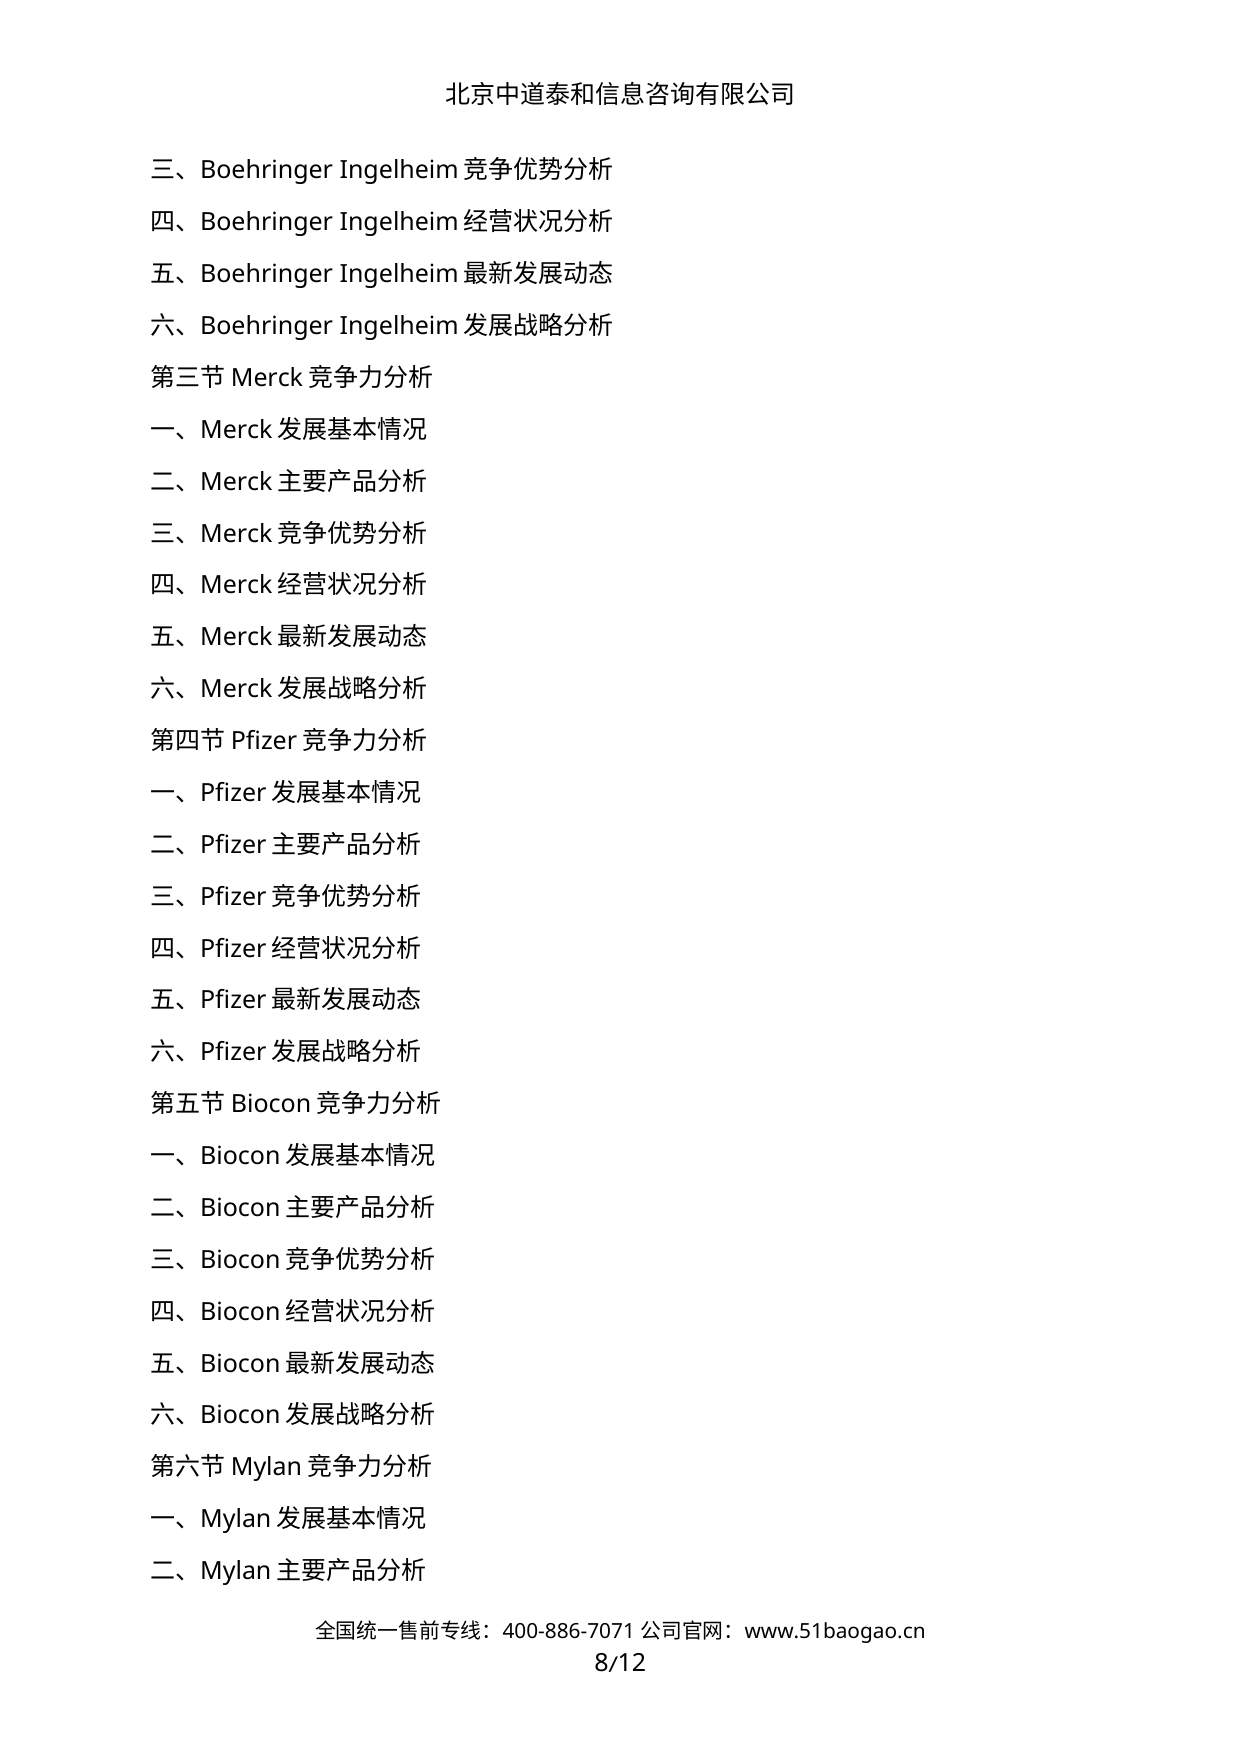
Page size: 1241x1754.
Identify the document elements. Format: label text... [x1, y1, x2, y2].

text 四、Boehringer Ingelheim经营状况分析 [150, 202, 1090, 238]
text 一、Mylan发展基本情况 [150, 1499, 1090, 1535]
text 第四节 Pfizer竞争力分析 [150, 721, 1090, 757]
text 四、Pfizer经营状况分析 [150, 928, 1090, 964]
text 三、Pfizer竞争优势分析 [150, 876, 1090, 912]
text 二、Biocon主要产品分析 [150, 1187, 1090, 1224]
text 二、Pfizer主要产品分析 [150, 824, 1090, 861]
text 三、Biocon竞争优势分析 [150, 1239, 1090, 1276]
text 第三节 Merck竞争力分析 [150, 357, 1090, 394]
text 六、Merck发展战略分析 [150, 669, 1090, 705]
text 五、Boehringer Ingelheim最新发展动态 [150, 254, 1090, 290]
text 六、Biocon发展战略分析 [150, 1395, 1090, 1431]
text 第五节 Biocon竞争力分析 [150, 1084, 1090, 1120]
text 五、Merck最新发展动态 [150, 617, 1090, 653]
text 四、Biocon经营状况分析 [150, 1291, 1090, 1327]
text 四、Merck经营状况分析 [150, 565, 1090, 601]
text 一、Biocon发展基本情况 [150, 1136, 1090, 1172]
text 五、Biocon最新发展动态 [150, 1343, 1090, 1379]
text 二、Merck主要产品分析 [150, 461, 1090, 497]
text 三、Merck竞争优势分析 [150, 513, 1090, 549]
text 一、Pfizer发展基本情况 [150, 772, 1090, 809]
text 六、Boehringer Ingelheim发展战略分析 [150, 306, 1090, 342]
text 第六节 Mylan竞争力分析 [150, 1447, 1090, 1483]
text 五、Pfizer最新发展动态 [150, 980, 1090, 1016]
text 六、Pfizer发展战略分析 [150, 1032, 1090, 1068]
text 二、Mylan主要产品分析 [150, 1551, 1090, 1587]
text 一、Merck发展基本情况 [150, 409, 1090, 446]
text 三、Boehringer Ingelheim竞争优势分析 [150, 150, 1090, 186]
